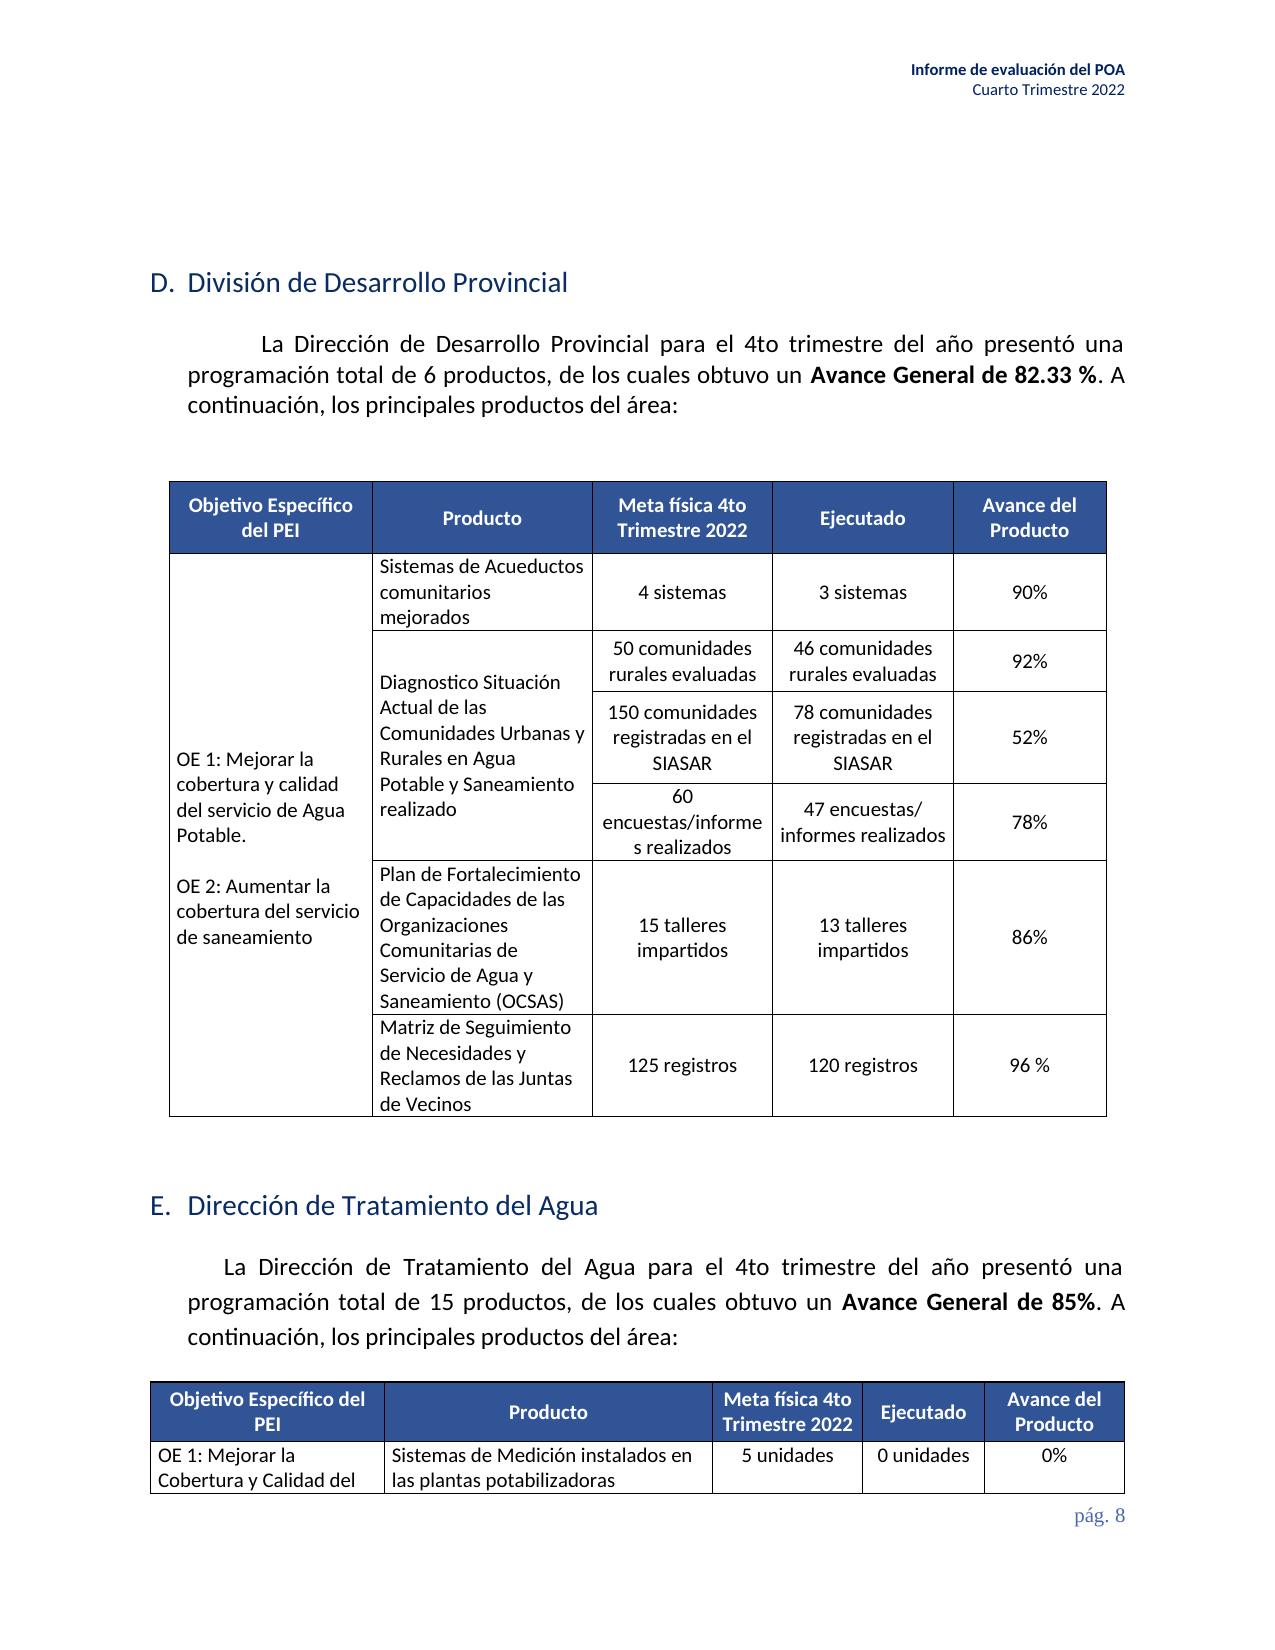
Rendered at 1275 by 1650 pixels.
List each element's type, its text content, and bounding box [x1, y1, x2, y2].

table_cell 4 sistemas [593, 554, 772, 630]
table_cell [385, 1442, 712, 1493]
table_cell 92% [954, 631, 1106, 691]
table_cell 52% [954, 692, 1106, 783]
table_cell 78% [954, 784, 1106, 860]
table_cell 50 comunidades rurales evaluadas [593, 631, 772, 691]
table_cell Plan de Fortalecimiento de Capacidades de las Organizaciones Comunitarias de Servicio de Agua y Saneamiento (OCSAS) [373, 861, 592, 1013]
table_header Objetivo Específico del PEI [170, 482, 372, 553]
table_cell 125 registros [593, 1015, 772, 1116]
table_header Ejecutado [773, 482, 953, 553]
table_header Avance del Producto [985, 1383, 1124, 1441]
table_cell 47 encuestas/ informes realizados [773, 784, 953, 860]
table_header Ejecutado [863, 1383, 984, 1441]
table_header Meta física 4to Trimestre 2022 [713, 1383, 862, 1441]
table_header Producto [373, 482, 592, 553]
table_cell 0% [985, 1442, 1124, 1493]
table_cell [151, 1442, 384, 1493]
text La Dirección de Tratamiento del Agua para el 4to trimestre del año presentó una programación total de 15 productos, de los cuales obtuvo un Avance General de 85%. A continuación, los principales productos del área: [187, 1251, 1125, 1351]
table_cell 78 comunidades registradas en el SIASAR [773, 692, 953, 783]
table_header Meta física 4to Trimestre 2022 [593, 482, 772, 553]
table_header Objetivo Específico del PEI [151, 1383, 384, 1441]
table_header Producto [385, 1383, 712, 1441]
table_cell Matriz de Seguimiento de Necesidades y Reclamos de las Juntas de Vecinos [373, 1015, 592, 1116]
table_cell 120 registros [773, 1015, 953, 1116]
table_cell 13 talleres impartidos [773, 861, 953, 1013]
table_cell 3 sistemas [773, 554, 953, 630]
table_cell 96 % [954, 1015, 1106, 1116]
table_cell 90% [954, 554, 1106, 630]
table_cell 5 unidades [713, 1442, 862, 1493]
table_cell 150 comunidades registradas en el SIASAR [593, 692, 772, 783]
table_cell 60 encuestas/informes realizados [593, 784, 772, 860]
text La Dirección de Desarrollo Provincial para el 4to trimestre del año presentó una programación total de 6 productos, de los cuales obtuvo un Avance General de 82.33 %. A continuación, los principales productos del área: [187, 329, 1125, 420]
subtitle División de Desarrollo Provincial [150, 264, 1125, 300]
table_cell Diagnostico Situación Actual de las Comunidades Urbanas y Rurales en Agua Potable y Saneamiento realizado [373, 631, 592, 860]
table_cell Sistemas de Acueductos comunitarios mejorados [373, 554, 592, 630]
table_cell 46 comunidades rurales evaluadas [773, 631, 953, 691]
table_cell 15 talleres impartidos [593, 861, 772, 1013]
table_header Avance del Producto [954, 482, 1106, 553]
subtitle Dirección de Tratamiento del Agua [150, 1187, 1125, 1222]
table_cell 0 unidades [863, 1442, 984, 1493]
table_cell OE 1: Mejorar la cobertura y calidad del servicio de Agua Potable. OE 2: Aumentar la cobertura del servicio de saneamiento [170, 554, 372, 1116]
table_cell 86% [954, 861, 1106, 1013]
